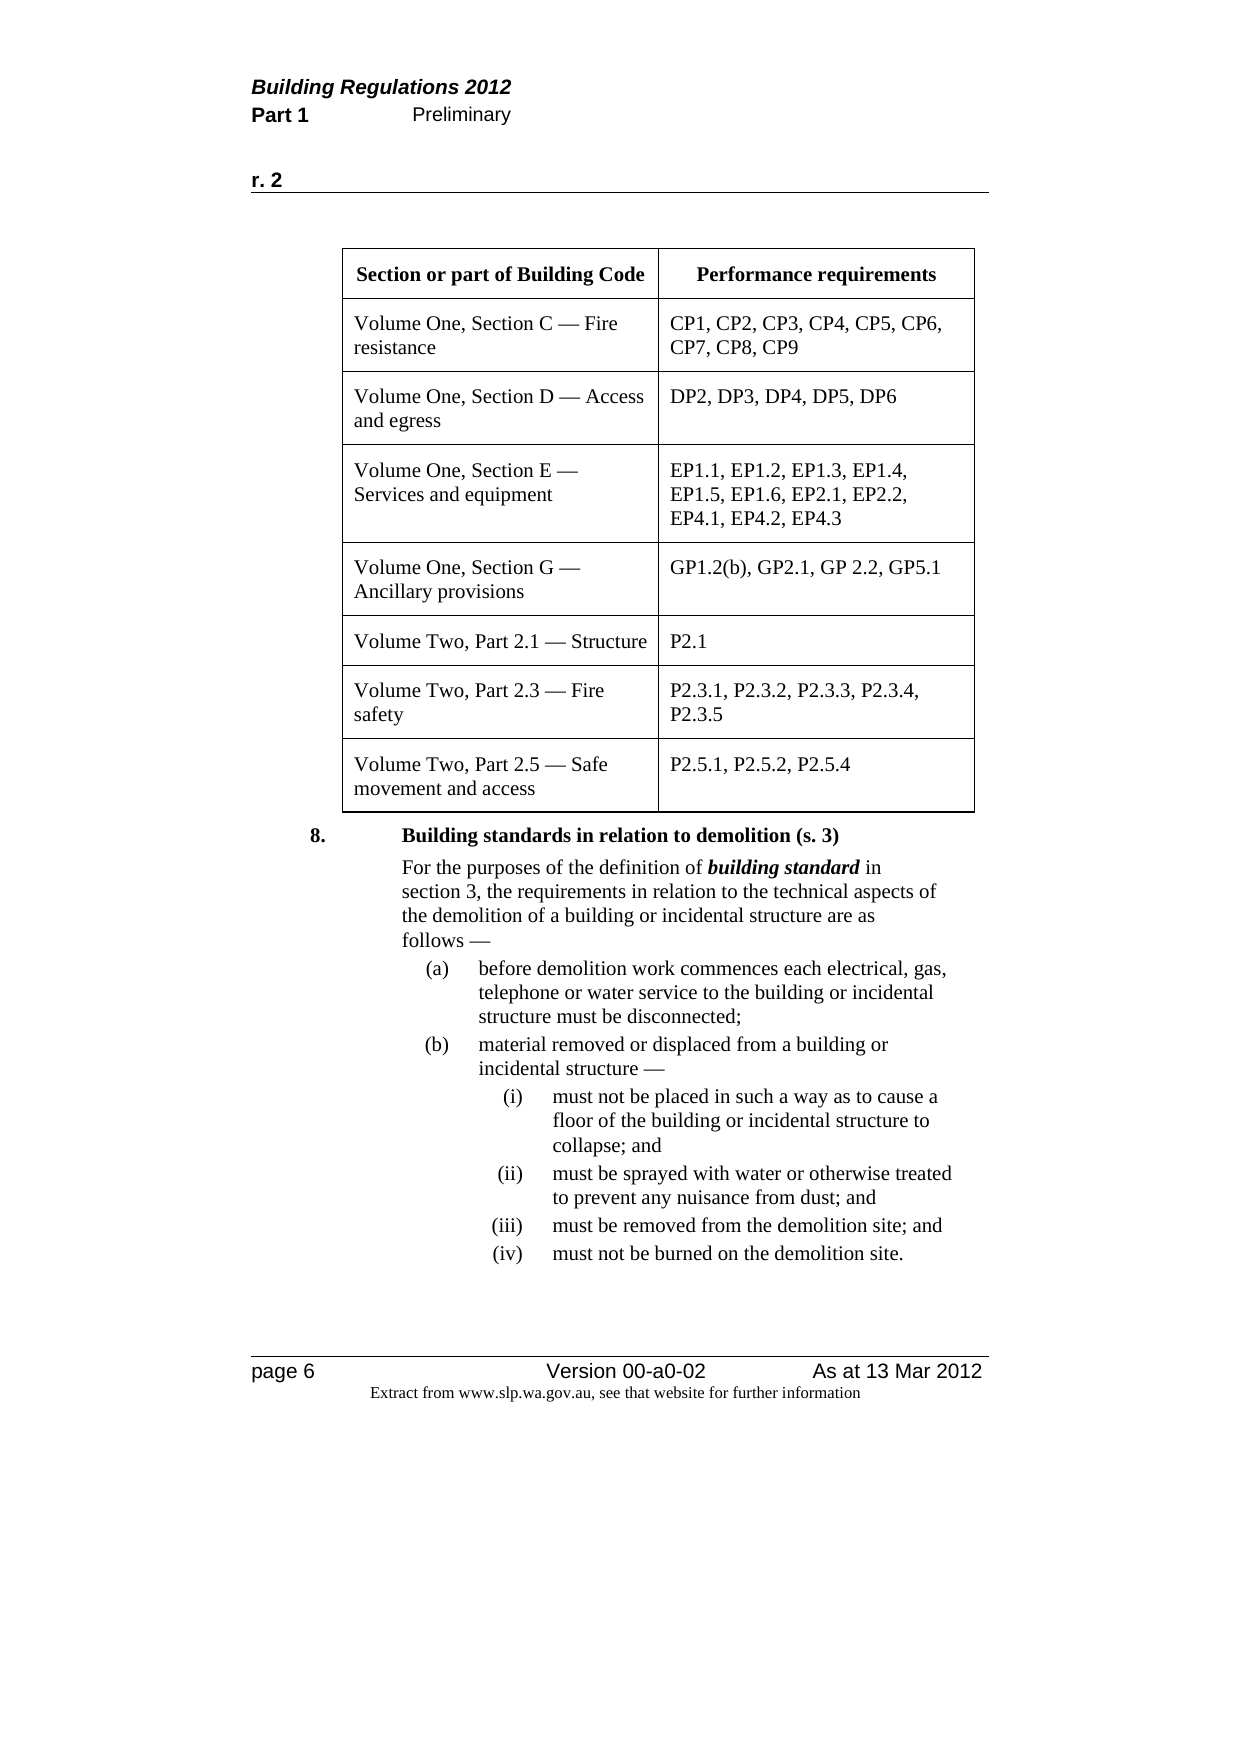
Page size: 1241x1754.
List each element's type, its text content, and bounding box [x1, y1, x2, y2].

text For the purposes of the definition of building standard in section 3, the requirements in relation to the technical aspects of the demolition of a building or incidental structure are as follows — [313, 855, 960, 952]
text (a) before demolition work commences each electrical, gas, telephone or water service to the building or incidental structure must be disconnected; [390, 956, 960, 1028]
text (b) material removed or displaced from a building or incidental structure — [390, 1032, 960, 1080]
table_cell EP1.1, EP1.2, EP1.3, EP1.4, EP1.5, EP1.6, EP2.1, EP2.2, EP4.1, EP4.2, EP4.3 [659, 445, 974, 542]
table_cell Volume One, Section G — Ancillary provisions [343, 543, 658, 615]
text (iii) must be removed from the demolition site; and [463, 1213, 960, 1237]
subtitle 8. Building standards in relation to demolition (s. 3) [310, 823, 960, 847]
table_cell CP1, CP2, CP3, CP4, CP5, CP6, CP7, CP8, CP9 [659, 299, 974, 371]
text (ii) must be sprayed with water or otherwise treated to prevent any nuisance from dust; and [463, 1161, 960, 1209]
table_cell GP1.2(b), GP2.1, GP 2.2, GP5.1 [659, 543, 974, 615]
table_cell Volume Two, Part 2.3 — Fire safety [343, 666, 658, 738]
table_cell Volume One, Section D — Access and egress [343, 372, 658, 444]
table_cell Volume One, Section C — Fire resistance [343, 299, 658, 371]
table_cell Volume Two, Part 2.1 — Structure [343, 616, 658, 664]
text (iv) must not be burned on the demolition site. [463, 1241, 960, 1265]
table_cell Volume Two, Part 2.5 — Safe movement and access [343, 739, 658, 811]
table_cell P2.3.1, P2.3.2, P2.3.3, P2.3.4, P2.3.5 [659, 666, 974, 738]
table_cell Volume One, Section E — Services and equipment [343, 445, 658, 542]
table_cell DP2, DP3, DP4, DP5, DP6 [659, 372, 974, 444]
text (i) must not be placed in such a way as to cause a floor of the building or incidental structure to collapse; and [463, 1084, 960, 1157]
table_header Section or part of Building Code [343, 249, 658, 297]
table_cell P2.1 [659, 616, 974, 664]
table_cell P2.5.1, P2.5.2, P2.5.4 [659, 739, 974, 811]
table_header Performance requirements [659, 249, 974, 297]
